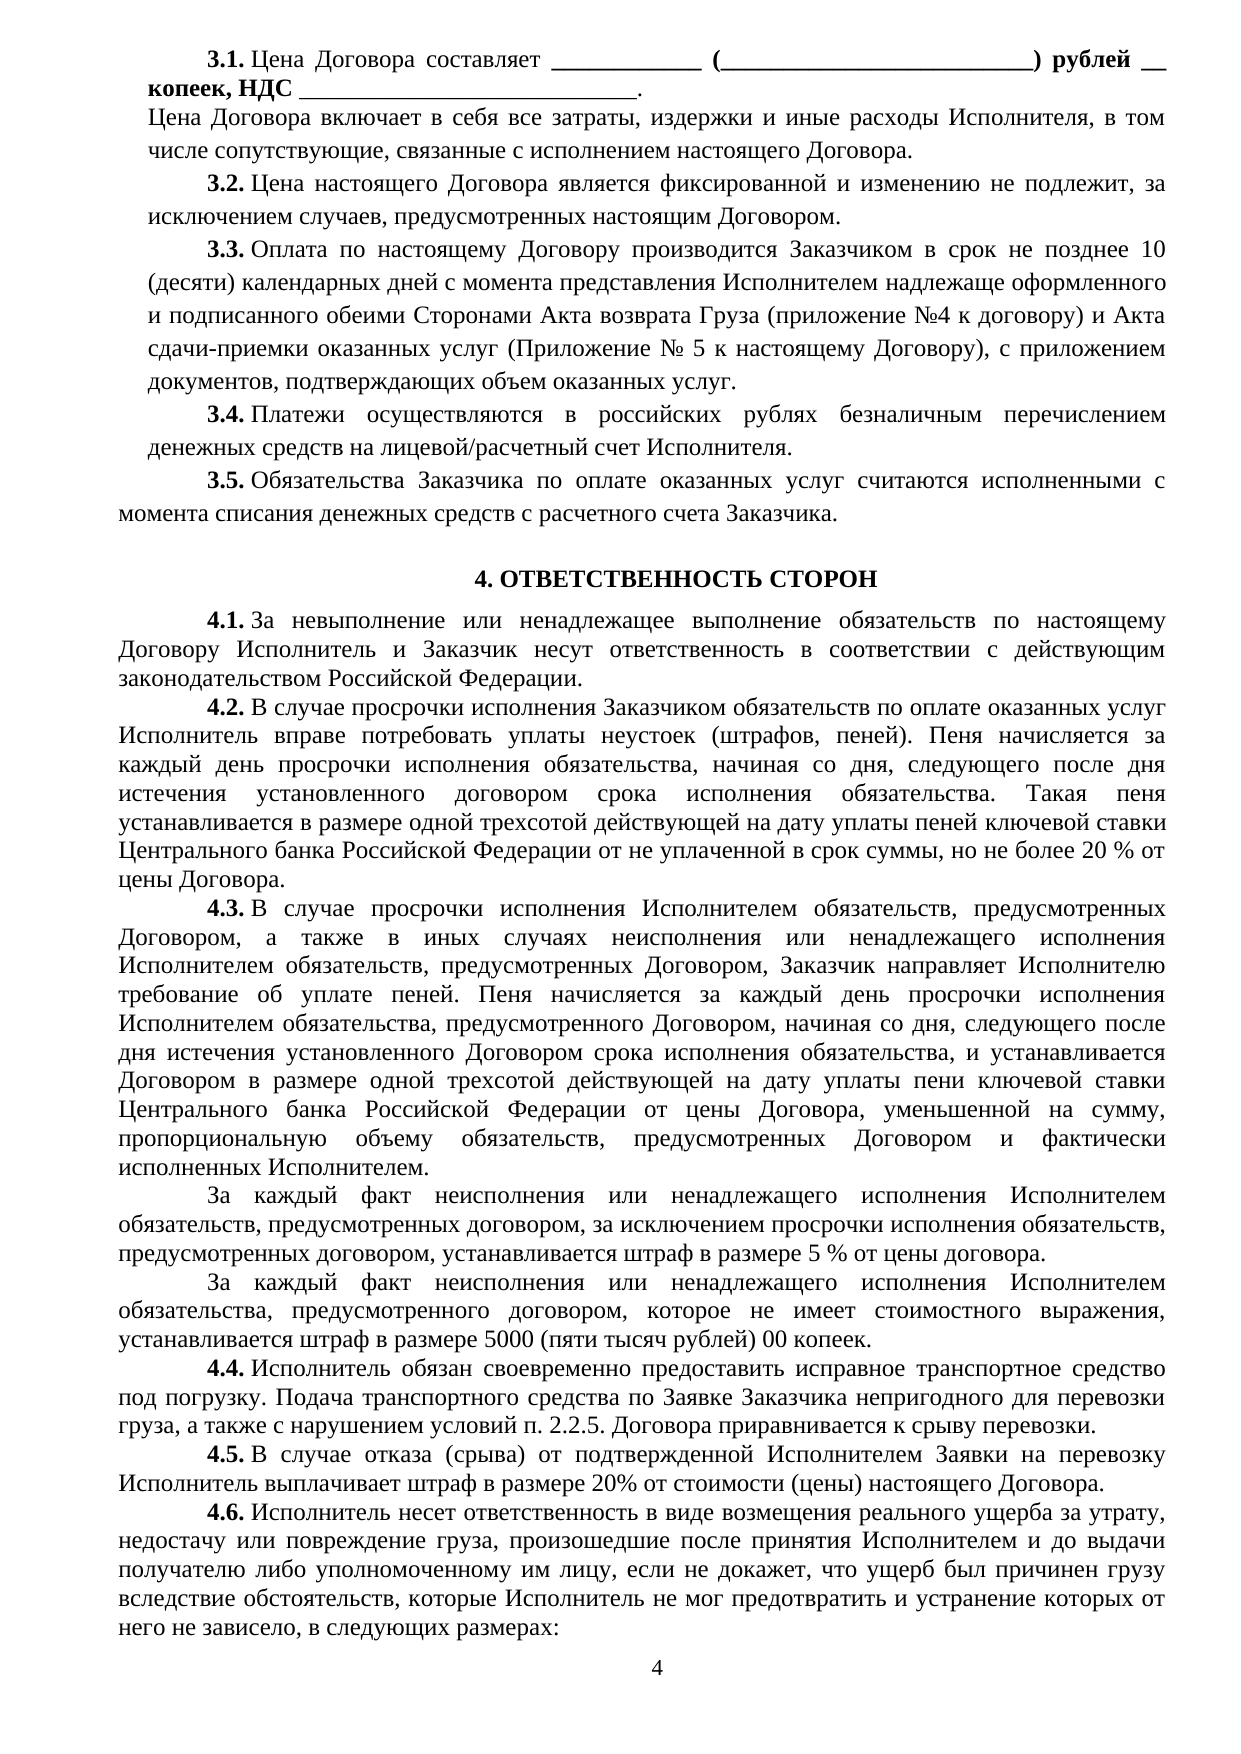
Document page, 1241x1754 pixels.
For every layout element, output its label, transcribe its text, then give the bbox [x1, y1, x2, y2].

text 3.4. Платежи осуществляются в российских рублях безналичным перечислением денежных средств на лицевой/расчетный счет Исполнителя. [148, 399, 1167, 461]
text 3.1. Цена Договора составляет ____________ (_________________________) рублей __ копеек, НДС ___________________________. [148, 44, 1167, 102]
text Цена Договора включает в себя все затраты, издержки и иные расходы Исполнителя, в том числе сопутствующие, связанные с исполнением настоящего Договора. [148, 102, 1167, 164]
text За каждый факт неисполнения или ненадлежащего исполнения Исполнителем обязательства, предусмотренного договором, которое не имеет стоимостного выражения, устанавливается штраф в размере 5000 (пяти тысяч рублей) 00 копеек. [118, 1267, 1167, 1353]
text 4.2. В случае просрочки исполнения Заказчиком обязательств по оплате оказанных услуг Исполнитель вправе потребовать уплаты неустоек (штрафов, пеней). Пеня начисляется за каждый день просрочки исполнения обязательства, начиная со дня, следующего после дня истечения установленного договором срока исполнения обязательства. Такая пеня устанавливается в размере одной трехсотой действующей на дату уплаты пеней ключевой ставки Центрального банка Российской Федерации от не уплаченной в срок суммы, но не более 20 % от цены Договора. [118, 692, 1167, 893]
text 4.4. Исполнитель обязан своевременно предоставить исправное транспортное средство под погрузку. Подача транспортного средства по Заявке Заказчика непригодного для перевозки груза, а также с нарушением условий п. 2.2.5. Договора приравнивается к срыву перевозки. [118, 1353, 1167, 1439]
text 3.3. Оплата по настоящему Договору производится Заказчиком в срок не позднее 10 (десяти) календарных дней с момента представления Исполнителем надлежаще оформленного и подписанного обеими Сторонами Акта возврата Груза (приложение №4 к договору) и Акта сдачи-приемки оказанных услуг (Приложение № 5 к настоящему Договору), с приложением документов, подтверждающих объем оказанных услуг. [148, 234, 1167, 395]
text 4.6. Исполнитель несет ответственность в виде возмещения реального ущерба за утрату, недостачу или повреждение груза, произошедшие после принятия Исполнителем и до выдачи получателю либо уполномоченному им лицу, если не докажет, что ущерб был причинен грузу вследствие обстоятельств, которые Исполнитель не мог предотвратить и устранение которых от него не зависело, в следующих размерах: [118, 1497, 1167, 1640]
list 4. ОТВЕТСТВЕННОСТЬ СТОРОН [185, 564, 1167, 593]
text 4.3. В случае просрочки исполнения Исполнителем обязательств, предусмотренных Договором, а также в иных случаях неисполнения или ненадлежащего исполнения Исполнителем обязательств, предусмотренных Договором, Заказчик направляет Исполнителю требование об уплате пеней. Пеня начисляется за каждый день просрочки исполнения Исполнителем обязательства, предусмотренного Договором, начиная со дня, следующего после дня истечения установленного Договором срока исполнения обязательства, и устанавливается Договором в размере одной трехсотой действующей на дату уплаты пени ключевой ставки Центрального банка Российской Федерации от цены Договора, уменьшенной на сумму, пропорциональную объему обязательств, предусмотренных Договором и фактически исполненных Исполнителем. [118, 893, 1167, 1180]
text 4.5. В случае отказа (срыва) от подтвержденной Исполнителем Заявки на перевозку Исполнитель выплачивает штраф в размере 20% от стоимости (цены) настоящего Договора. [118, 1439, 1167, 1497]
text За каждый факт неисполнения или ненадлежащего исполнения Исполнителем обязательств, предусмотренных договором, за исключением просрочки исполнения обязательств, предусмотренных договором, устанавливается штраф в размере 5 % от цены договора. [118, 1180, 1167, 1267]
list 3.5. Обязательства Заказчика по оплате оказанных услуг считаются исполненными с момента списания денежных средств с расчетного счета Заказчика. [118, 465, 1167, 527]
text 4.1. За невыполнение или ненадлежащее выполнение обязательств по настоящему Договору Исполнитель и Заказчик несут ответственность в соответствии с действующим законодательством Российской Федерации. [118, 605, 1167, 692]
text 3.2. Цена настоящего Договора является фиксированной и изменению не подлежит, за исключением случаев, предусмотренных настоящим Договором. [148, 168, 1167, 230]
